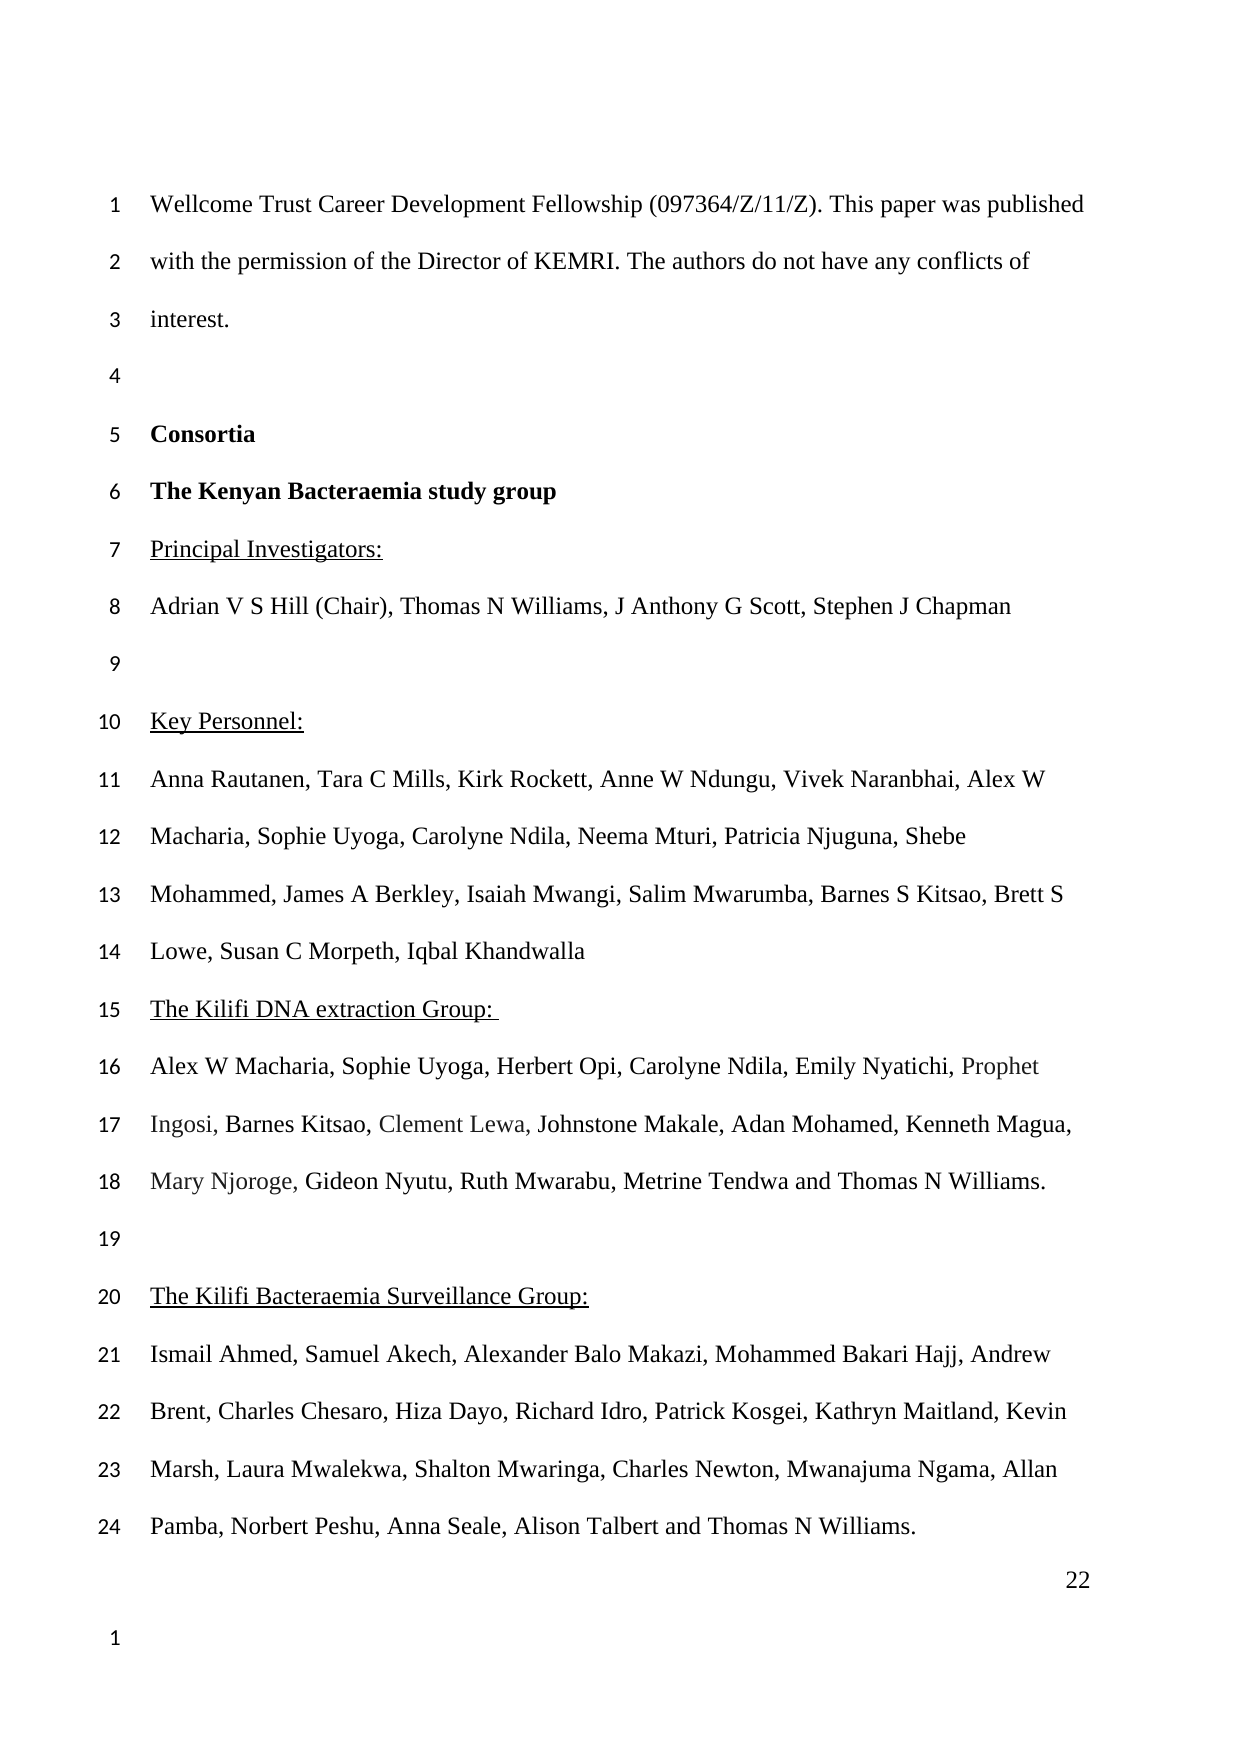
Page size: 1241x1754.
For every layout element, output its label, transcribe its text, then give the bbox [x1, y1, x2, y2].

text Adrian V S Hill (Chair), Thomas N Williams, J Anthony G Scott, Stephen J Chapman [150, 591, 1090, 620]
text Key Personnel: [150, 706, 1090, 735]
text Alex W Macharia, Sophie Uyoga, Herbert Opi, Carolyne Ndila, Emily Nyatichi, Prophet Ingosi, Barnes Kitsao, Clement Lewa, Johnstone Makale, Adan Mohamed, Kenneth Magua, Mary Njoroge, Gideon Nyutu, Ruth Mwarabu, Metrine Tendwa and Thomas N Williams. [150, 1051, 1090, 1195]
text The Kilifi DNA extraction Group: [150, 994, 1090, 1022]
text The Kenyan Bacteraemia study group [150, 476, 1090, 505]
text Consortia [150, 419, 1090, 447]
text Principal Investigators: [150, 534, 1090, 562]
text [150, 189, 1090, 332]
text Ismail Ahmed, Samuel Akech, Alexander Balo Makazi, Mohammed Bakari Hajj, Andrew Brent, Charles Chesaro, Hiza Dayo, Richard Idro, Patrick Kosgei, Kathryn Maitland, Kevin Marsh, Laura Mwalekwa, Shalton Mwaringa, Charles Newton, Mwanajuma Ngama, Allan Pamba, Norbert Peshu, Anna Seale, Alison Talbert and Thomas N Williams. [150, 1339, 1090, 1540]
text The Kilifi Bacteraemia Surveillance Group: [150, 1281, 1090, 1310]
text Anna Rautanen, Tara C Mills, Kirk Rockett, Anne W Ndungu, Vivek Naranbhai, Alex W Macharia, Sophie Uyoga, Carolyne Ndila, Neema Mturi, Patricia Njuguna, Shebe Mohammed, James A Berkley, Isaiah Mwangi, Salim Mwarumba, Barnes S Kitsao, Brett S Lowe, Susan C Morpeth, Iqbal Khandwalla [150, 764, 1090, 965]
